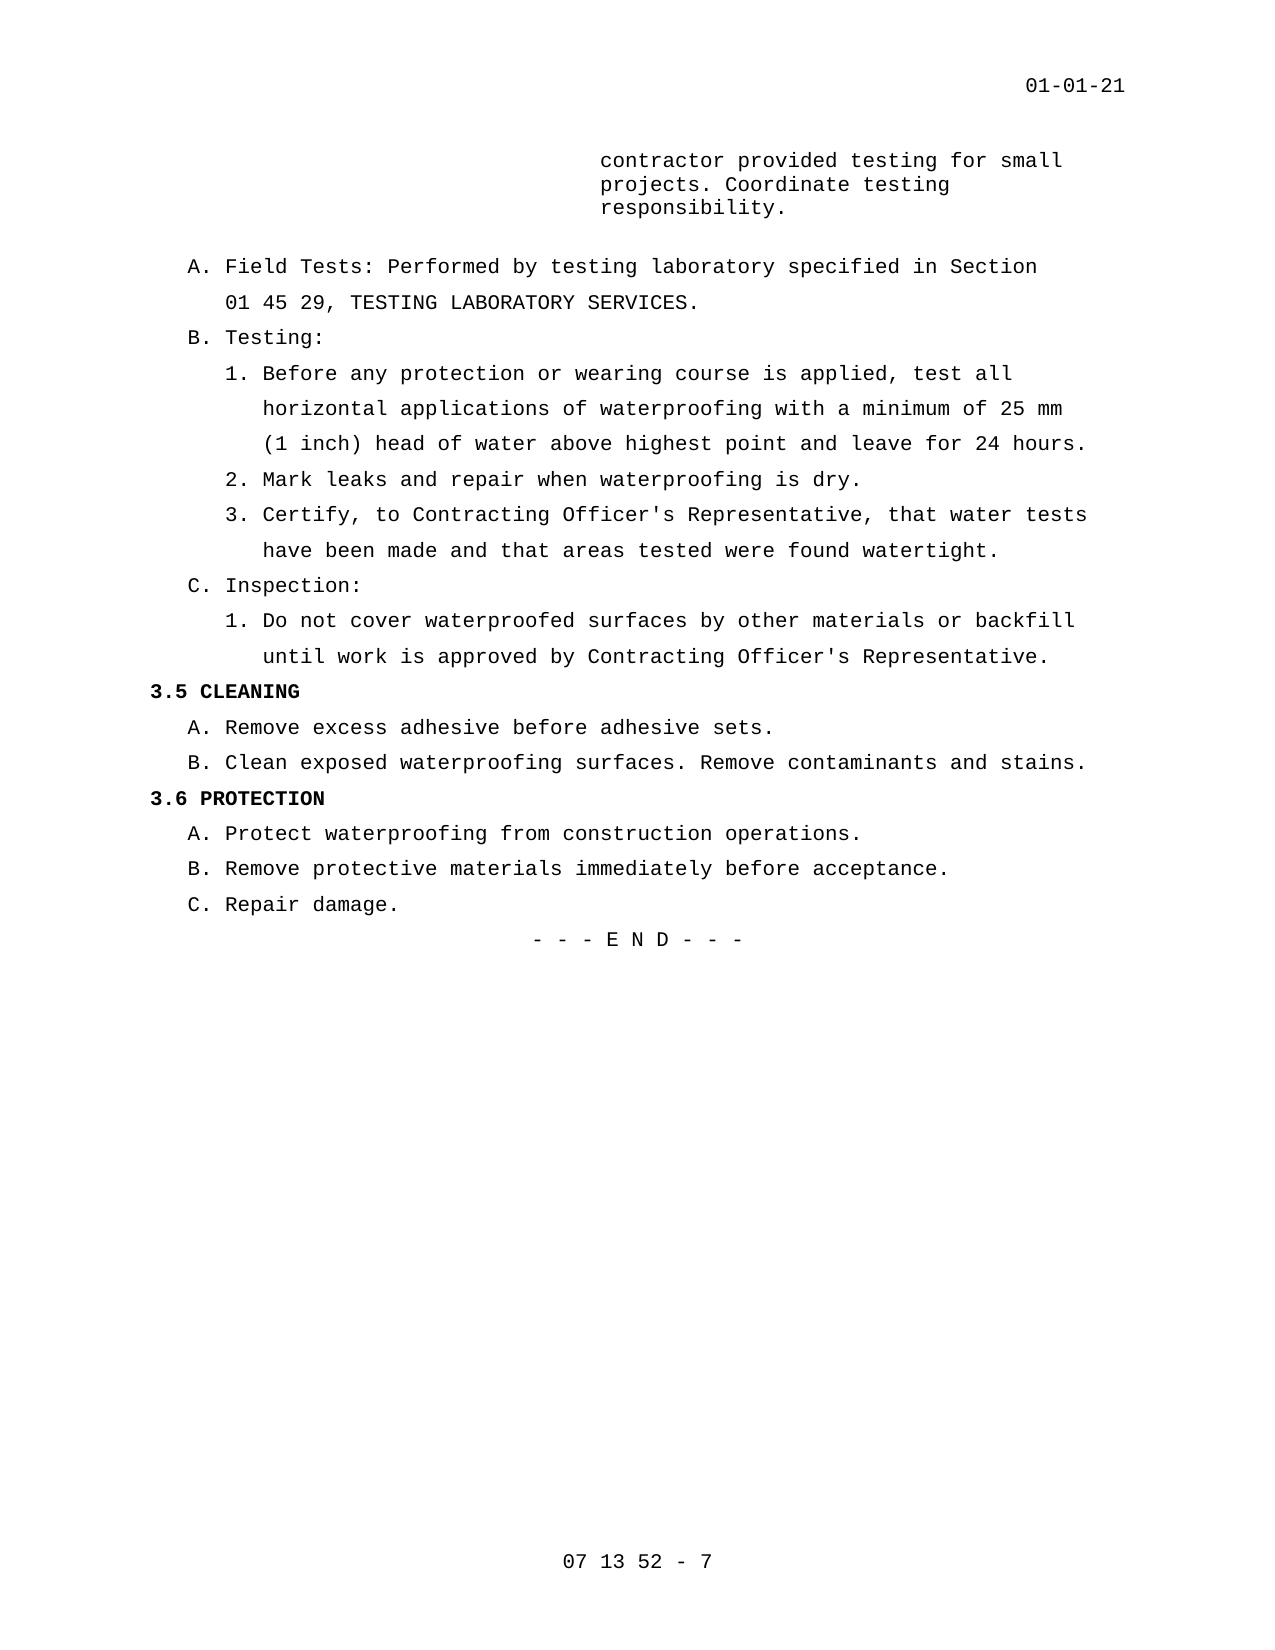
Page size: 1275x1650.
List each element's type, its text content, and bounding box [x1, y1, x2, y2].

text Certify, to Contracting Officer's Representative, that water tests have been made and that areas tested were found watertight. [225, 504, 1125, 563]
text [600, 150, 1125, 221]
text Clean exposed waterproofing surfaces. Remove contaminants and stains. [187, 752, 1125, 776]
text CLEANING [150, 681, 1125, 705]
text Repair damage. [187, 894, 1125, 917]
text Remove protective materials immediately before acceptance. [187, 858, 1125, 882]
text Field Tests: Performed by testing laboratory specified in Section 01 45 29, TESTING LABORATORY SERVICES. [187, 256, 1125, 315]
text - - - E N D - - - [150, 929, 1125, 953]
text Mark leaks and repair when waterproofing is dry. [225, 469, 1125, 492]
text Inspection: [187, 575, 1125, 599]
text Protect waterproofing from construction operations. [187, 823, 1125, 847]
text Remove excess adhesive before adhesive sets. [187, 717, 1125, 740]
text Before any protection or wearing course is applied, test all horizontal applications of waterproofing with a minimum of 25 mm (1 inch) head of water above highest point and leave for 24 hours. [225, 363, 1125, 457]
text Do not cover waterproofed surfaces by other materials or backfill until work is approved by Contracting Officer's Representative. [225, 611, 1125, 669]
text Testing: [187, 327, 1125, 351]
text PROTECTION [150, 788, 1125, 811]
